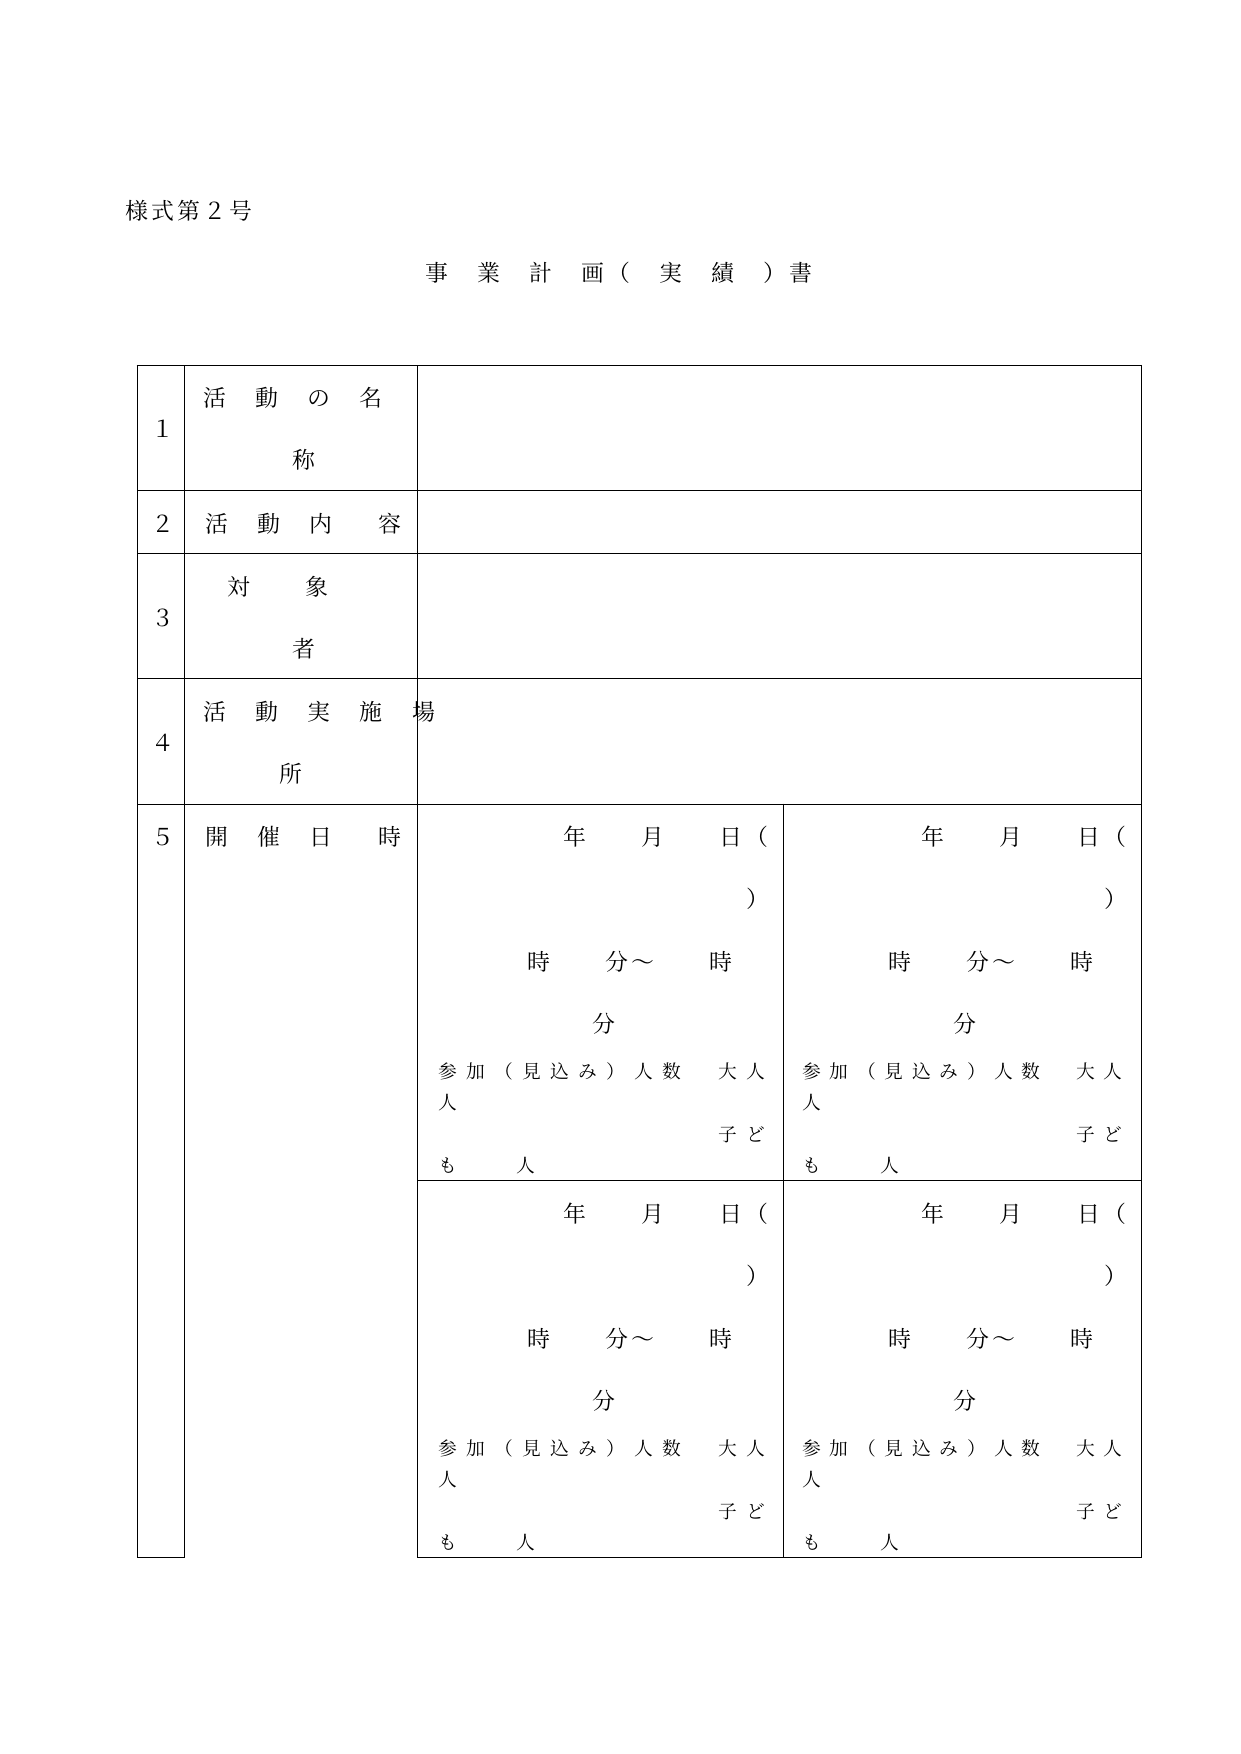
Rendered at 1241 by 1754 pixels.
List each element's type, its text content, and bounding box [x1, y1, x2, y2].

table_cell ４ [138, 679, 184, 803]
table_cell 年 月 日（ ） [784, 1181, 1141, 1305]
table_cell 時 分～ 時 分 [418, 929, 783, 1054]
text 事 業 計 画（ 実 績 ）書 [125, 241, 1115, 303]
table_cell [418, 491, 1141, 553]
text 様式第２号 [125, 178, 1115, 241]
table_cell 参加（見込み）人数 大人 人 [784, 1054, 1141, 1117]
table_cell 時 分～ 時 分 [784, 929, 1141, 1054]
table_cell 対象者 [185, 554, 417, 678]
table_cell [418, 679, 1141, 803]
table_header [418, 366, 1141, 490]
table_cell 活動実施場所 [185, 679, 417, 803]
table_cell 時 分～ 時 分 [784, 1305, 1141, 1431]
table_cell 参加（見込み）人数 大人 人 [418, 1431, 783, 1494]
table_cell 時 分～ 時 分 [418, 1305, 783, 1431]
table_cell 年 月 日（ ） [418, 1181, 783, 1305]
table_cell 子ども 人 [784, 1117, 1141, 1180]
table_cell 年 月 日（ ） [418, 805, 783, 929]
table_header 活動の名称 [185, 366, 417, 490]
table_cell ３ [138, 554, 184, 678]
table_header １ [138, 366, 184, 490]
table_cell 年 月 日（ ） [784, 805, 1141, 929]
table_cell 開催日時 [185, 805, 417, 1557]
table_cell 子ども 人 [418, 1494, 783, 1557]
table_cell ５ [138, 805, 184, 1557]
table_cell [418, 554, 1141, 678]
table_cell 参加（見込み）人数 大人 人 [418, 1054, 783, 1117]
table_cell 子ども 人 [784, 1494, 1141, 1557]
table_cell ２ [138, 491, 184, 553]
table_cell 活動内容 [185, 491, 417, 553]
table_cell 子ども 人 [418, 1117, 783, 1180]
table_cell 参加（見込み）人数 大人 人 [784, 1431, 1141, 1494]
